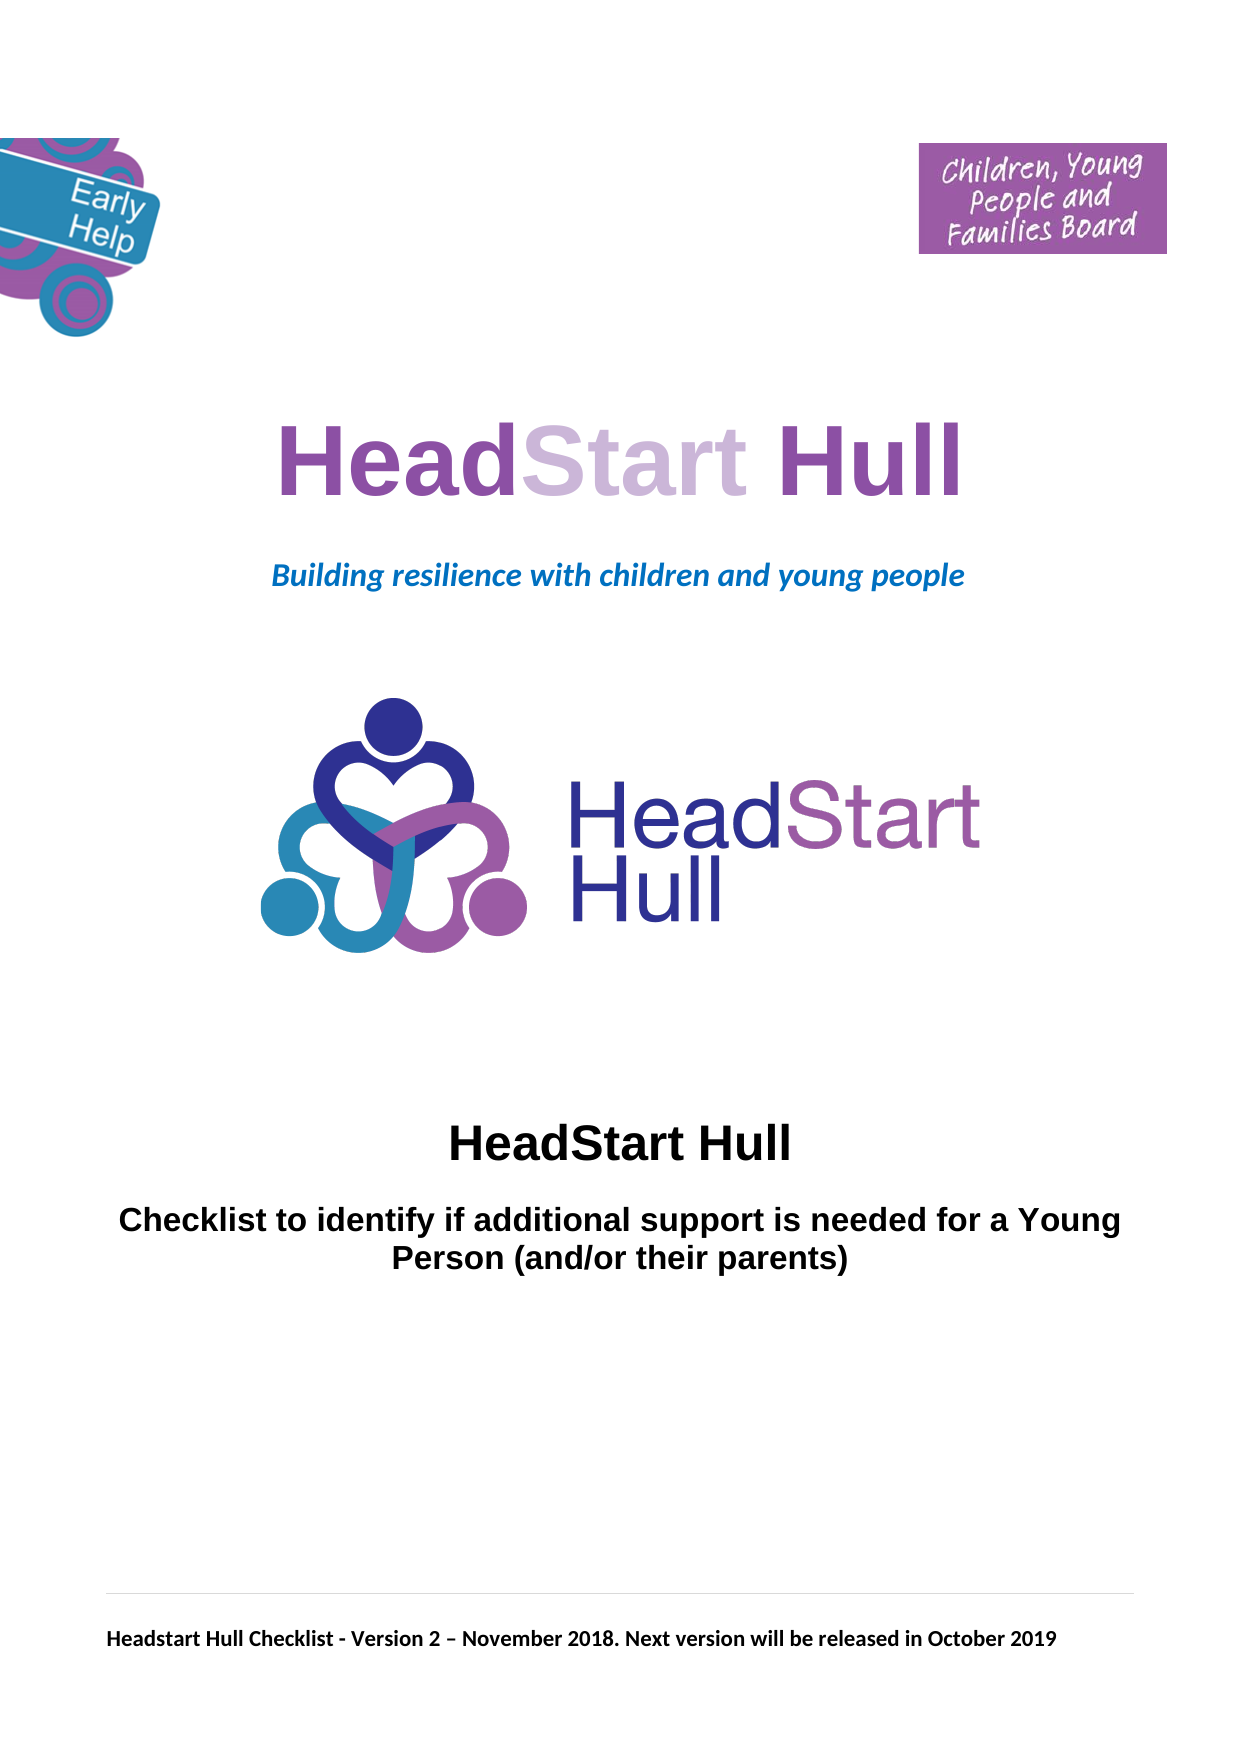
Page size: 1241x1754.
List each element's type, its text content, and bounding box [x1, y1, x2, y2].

text HeadStart Hull [106, 1113, 1134, 1171]
picture [260, 698, 980, 953]
text HeadStart Hull [106, 401, 1134, 516]
subtitle Checklist to identify if additional support is needed for a Young Person (and/or their parents) [106, 1200, 1134, 1277]
text Building resilience with children and young people [106, 554, 1134, 603]
picture [918, 143, 1167, 254]
picture [0, 138, 170, 338]
